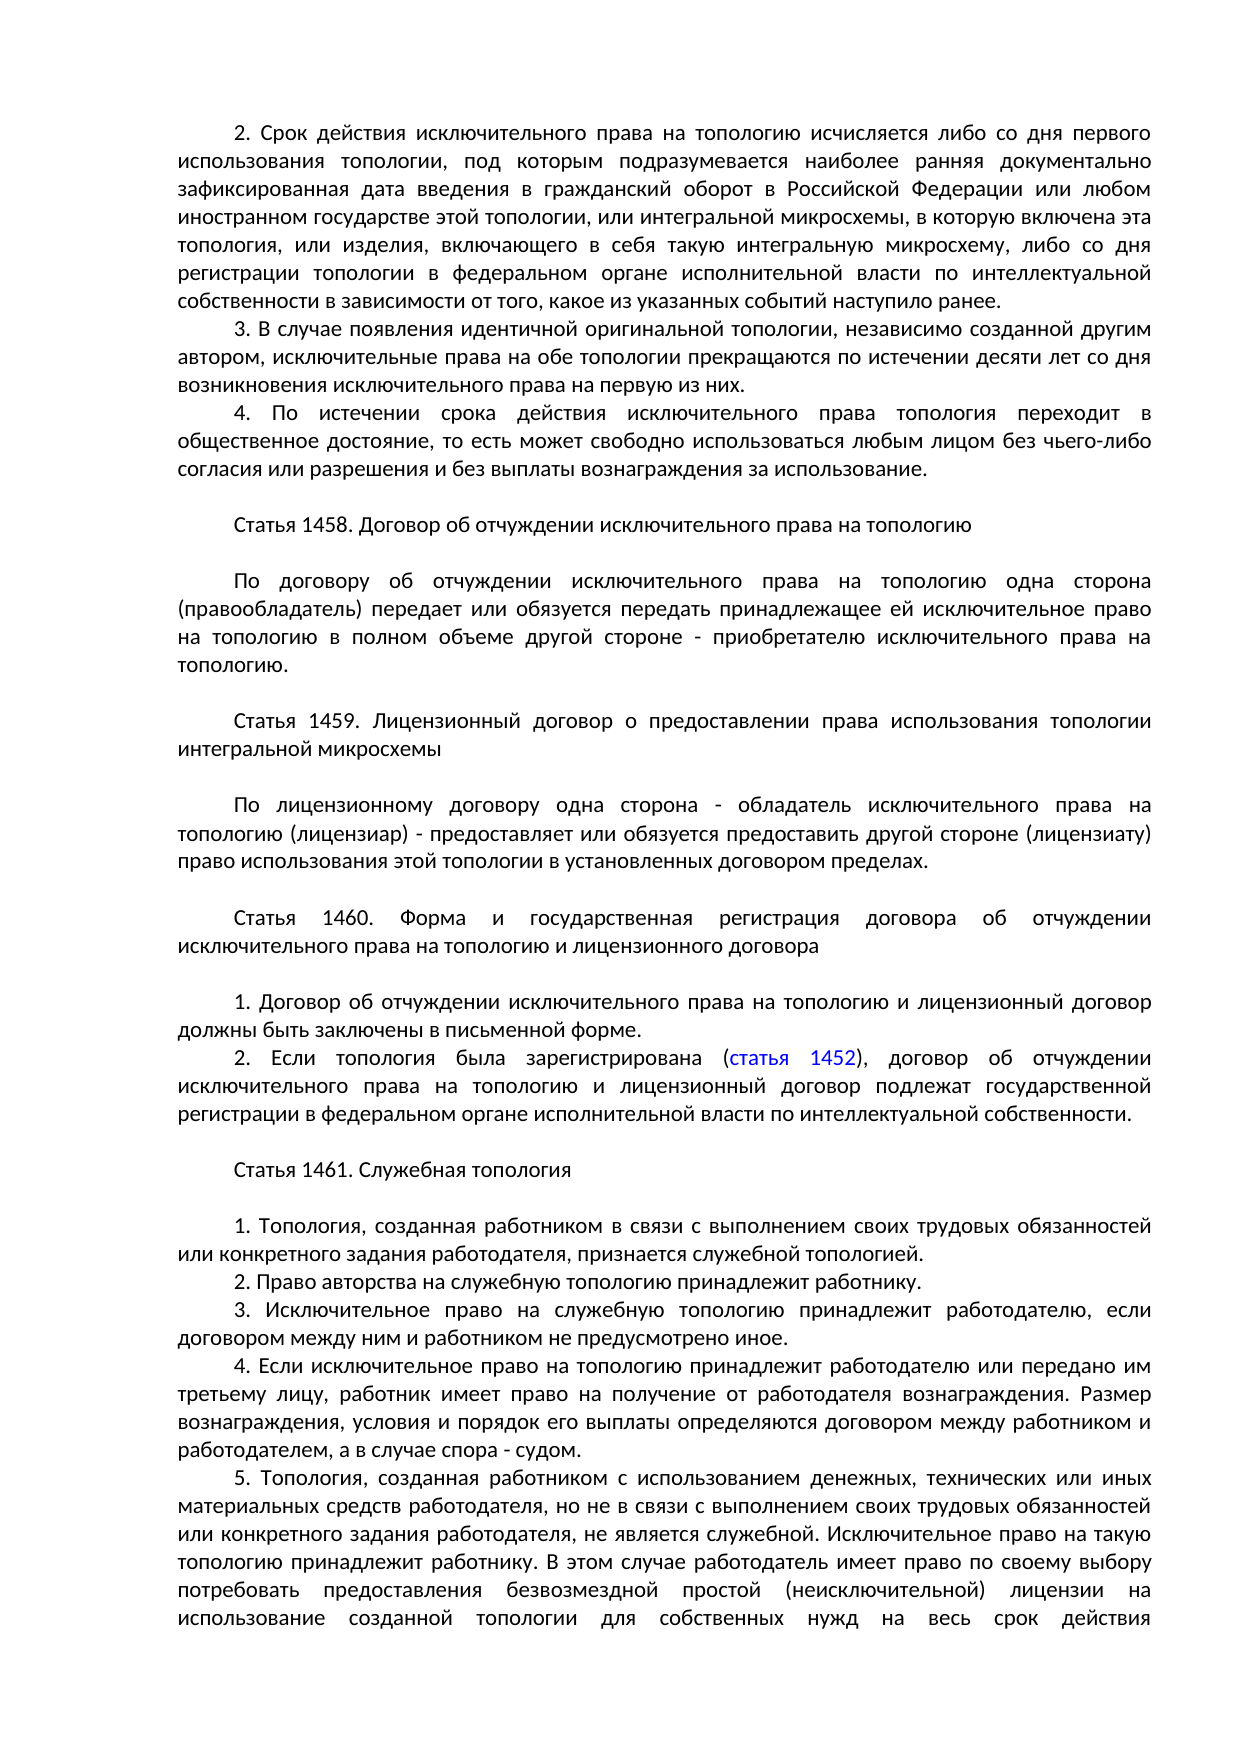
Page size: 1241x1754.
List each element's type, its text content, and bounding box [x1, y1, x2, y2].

text Статья 1461. Служебная топология [177, 1155, 1152, 1183]
text 4. Если исключительное право на топологию принадлежит работодателю или передано им третьему лицу, работник имеет право на получение от работодателя вознаграждения. Размер вознаграждения, условия и порядок его выплаты определяются договором между работником и работодателем, а в случае спора - судом. [177, 1351, 1152, 1463]
text 2. Если топология была зарегистрирована (статья 1452), договор об отчуждении исключительного права на топологию и лицензионный договор подлежат государственной регистрации в федеральном органе исполнительной власти по интеллектуальной собственности. [177, 1043, 1152, 1127]
text 3. В случае появления идентичной оригинальной топологии, независимо созданной другим автором, исключительные права на обе топологии прекращаются по истечении десяти лет со дня возникновения исключительного права на первую из них. [177, 314, 1152, 398]
text По договору об отчуждении исключительного права на топологию одна сторона (правообладатель) передает или обязуется передать принадлежащее ей исключительное право на топологию в полном объеме другой стороне - приобретателю исключительного права на топологию. [177, 566, 1152, 678]
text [177, 1463, 1152, 1631]
text 1. Топология, созданная работником в связи с выполнением своих трудовых обязанностей или конкретного задания работодателя, признается служебной топологией. [177, 1211, 1152, 1267]
text Статья 1459. Лицензионный договор о предоставлении права использования топологии интегральной микросхемы [177, 707, 1152, 763]
text 3. Исключительное право на служебную топологию принадлежит работодателю, если договором между ним и работником не предусмотрено иное. [177, 1295, 1152, 1351]
text 2. Срок действия исключительного права на топологию исчисляется либо со дня первого использования топологии, под которым подразумевается наиболее ранняя документально зафиксированная дата введения в гражданский оборот в Российской Федерации или любом иностранном государстве этой топологии, или интегральной микросхемы, в которую включена эта топология, или изделия, включающего в себя такую интегральную микросхему, либо со дня регистрации топологии в федеральном органе исполнительной власти по интеллектуальной собственности в зависимости от того, какое из указанных событий наступило ранее. [177, 118, 1152, 314]
text 1. Договор об отчуждении исключительного права на топологию и лицензионный договор должны быть заключены в письменной форме. [177, 987, 1152, 1043]
text Статья 1460. Форма и государственная регистрация договора об отчуждении исключительного права на топологию и лицензионного договора [177, 903, 1152, 959]
text 4. По истечении срока действия исключительного права топология переходит в общественное достояние, то есть может свободно использоваться любым лицом без чьего-либо согласия или разрешения и без выплаты вознаграждения за использование. [177, 398, 1152, 482]
text Статья 1458. Договор об отчуждении исключительного права на топологию [177, 510, 1152, 538]
text 2. Право авторства на служебную топологию принадлежит работнику. [177, 1267, 1152, 1295]
text По лицензионному договору одна сторона - обладатель исключительного права на топологию (лицензиар) - предоставляет или обязуется предоставить другой стороне (лицензиату) право использования этой топологии в установленных договором пределах. [177, 791, 1152, 875]
